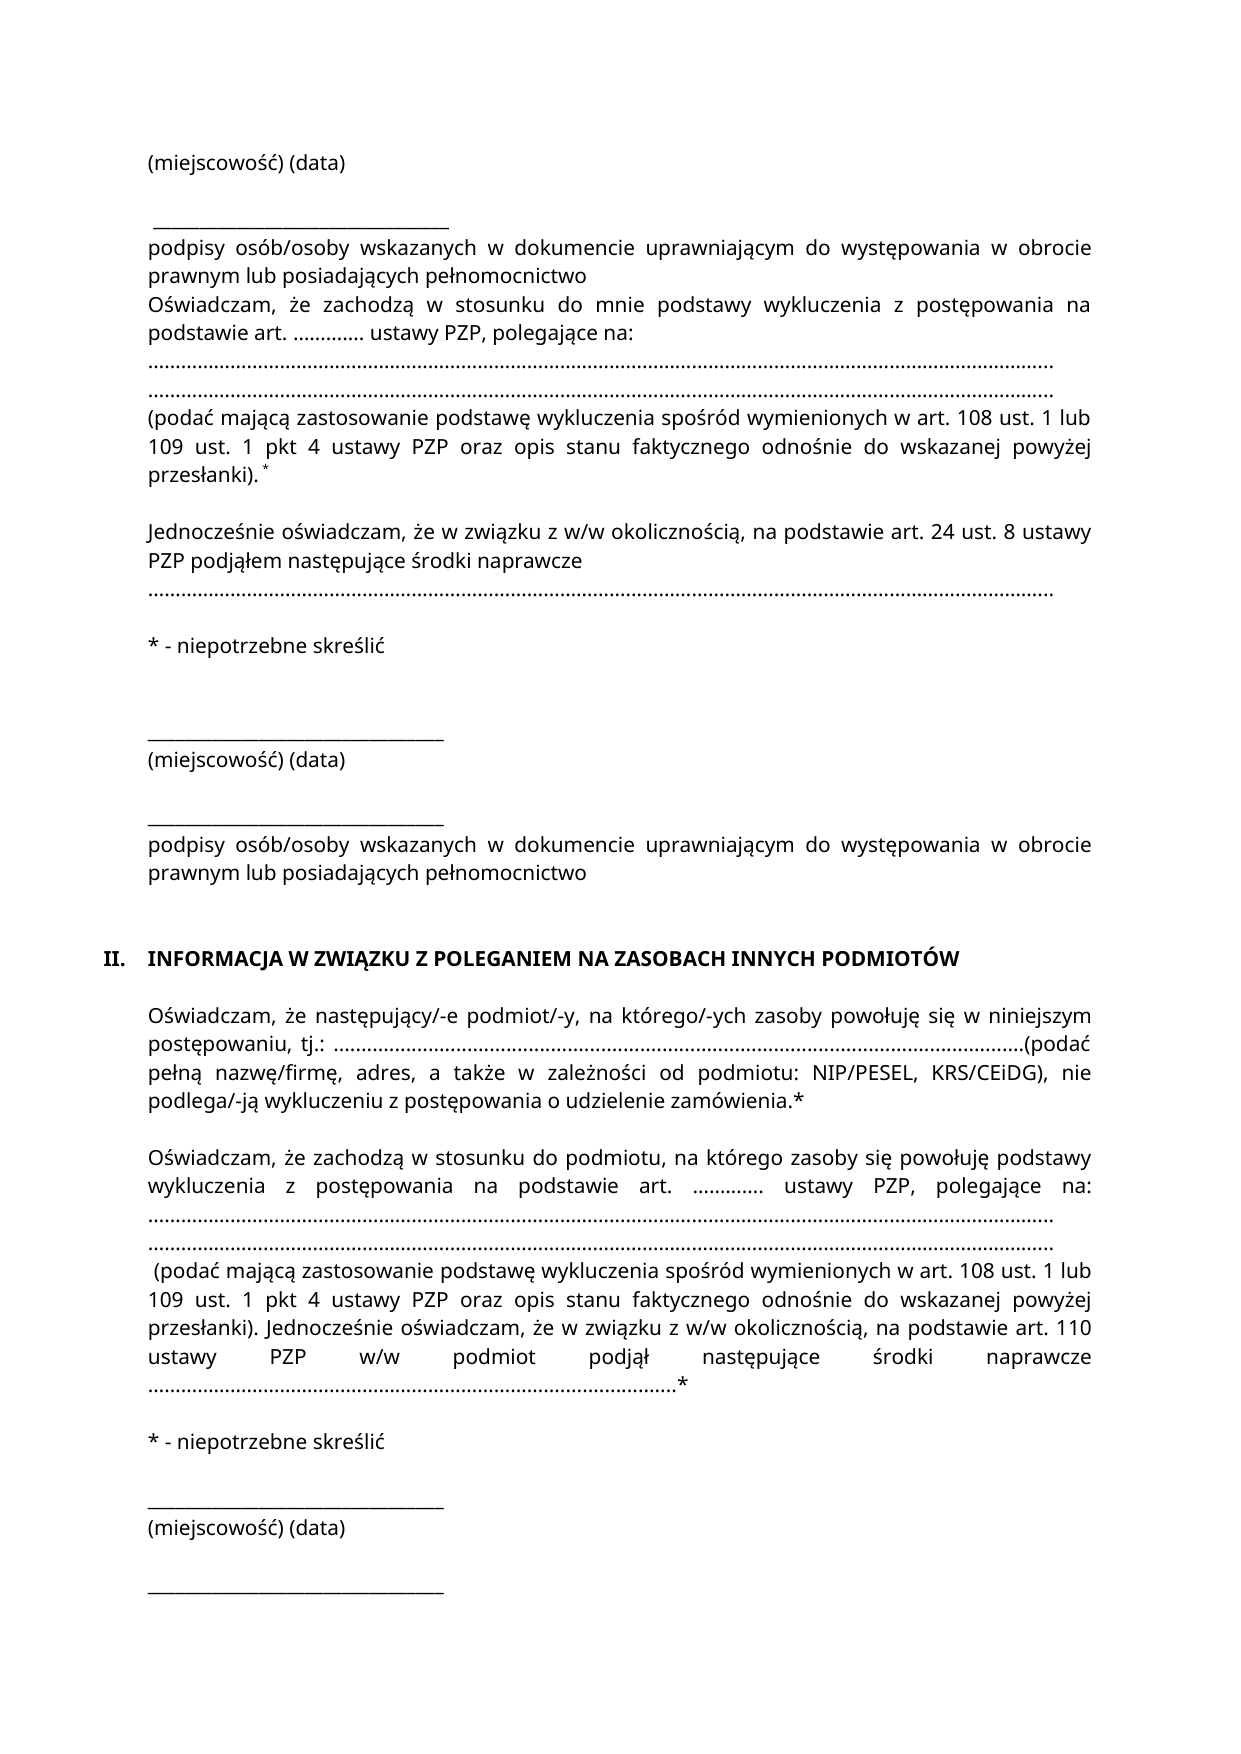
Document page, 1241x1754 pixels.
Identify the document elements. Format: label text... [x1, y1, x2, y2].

text ________________________________ [148, 1484, 1093, 1513]
text Oświadczam, że następujący/-e podmiot/-y, na którego/-ych zasoby powołuję się w niniejszym postępowaniu, tj.: ............................................................................................................................(podać pełną nazwę/firmę, adres, a także w zależności od podmiotu: NIP/PESEL, KRS/CEiDG), nie podlega/-ją wykluczeniu z postępowania o udzielenie zamówienia.* [148, 1001, 1093, 1114]
text (miejscowość) (data) [148, 1513, 1093, 1541]
text Oświadczam, że zachodzą w stosunku do podmiotu, na którego zasoby się powołuję podstawy wykluczenia z postępowania na podstawie art. …………. ustawy PZP, polegające na: ………………………………………………………………………………………………………………………………………………... [148, 1143, 1093, 1228]
list INFORMACJA W ZWIĄZKU Z POLEGANIEM NA ZASOBACH INNYCH PODMIOTÓW [103, 944, 1093, 972]
text podpisy osób/osoby wskazanych w dokumencie uprawniającym do występowania w obrocie prawnym lub posiadających pełnomocnictwo [148, 233, 1093, 290]
text (miejscowość) (data) [148, 745, 1093, 773]
text ………………………………………………………………………………………………………………………………………………... [148, 375, 1093, 403]
text * - niepotrzebne skreślić [148, 631, 1093, 659]
text ________________________________ [148, 716, 1093, 745]
text podpisy osób/osoby wskazanych w dokumencie uprawniającym do występowania w obrocie prawnym lub posiadających pełnomocnictwo [148, 830, 1093, 887]
text (podać mającą zastosowanie podstawę wykluczenia spośród wymienionych w art. 108 ust. 1 lub 109 ust. 1 pkt 4 ustawy PZP oraz opis stanu faktycznego odnośnie do wskazanej powyżej przesłanki). * [148, 403, 1093, 489]
text ________________________________ [148, 802, 1093, 830]
text ________________________________ [148, 1569, 1093, 1598]
text ………………………………………………………………………………………………………………………………………………... [148, 574, 1093, 603]
text Jednocześnie oświadczam, że w związku z w/w okolicznością, na podstawie art. 24 ust. 8 ustawy PZP podjąłem następujące środki naprawcze [148, 517, 1093, 574]
text * - niepotrzebne skreślić [148, 1427, 1093, 1456]
text ………………………………………………………………………………………………………………………………………………... [148, 347, 1093, 375]
text (miejscowość) (data) [148, 148, 1093, 176]
text ………………………………………………………………………………………………………………………………………………... [148, 1228, 1093, 1257]
text ________________________________ [148, 204, 1093, 233]
text Oświadczam, że zachodzą w stosunku do mnie podstawy wykluczenia z postępowania na podstawie art. …………. ustawy PZP, polegające na: [148, 290, 1093, 347]
text (podać mającą zastosowanie podstawę wykluczenia spośród wymienionych w art. 108 ust. 1 lub 109 ust. 1 pkt 4 ustawy PZP oraz opis stanu faktycznego odnośnie do wskazanej powyżej przesłanki). Jednocześnie oświadczam, że w związku z w/w okolicznością, na podstawie art. 110 ustawy PZP w/w podmiot podjął następujące środki naprawcze ………………………………………………………………........................* [148, 1257, 1093, 1399]
